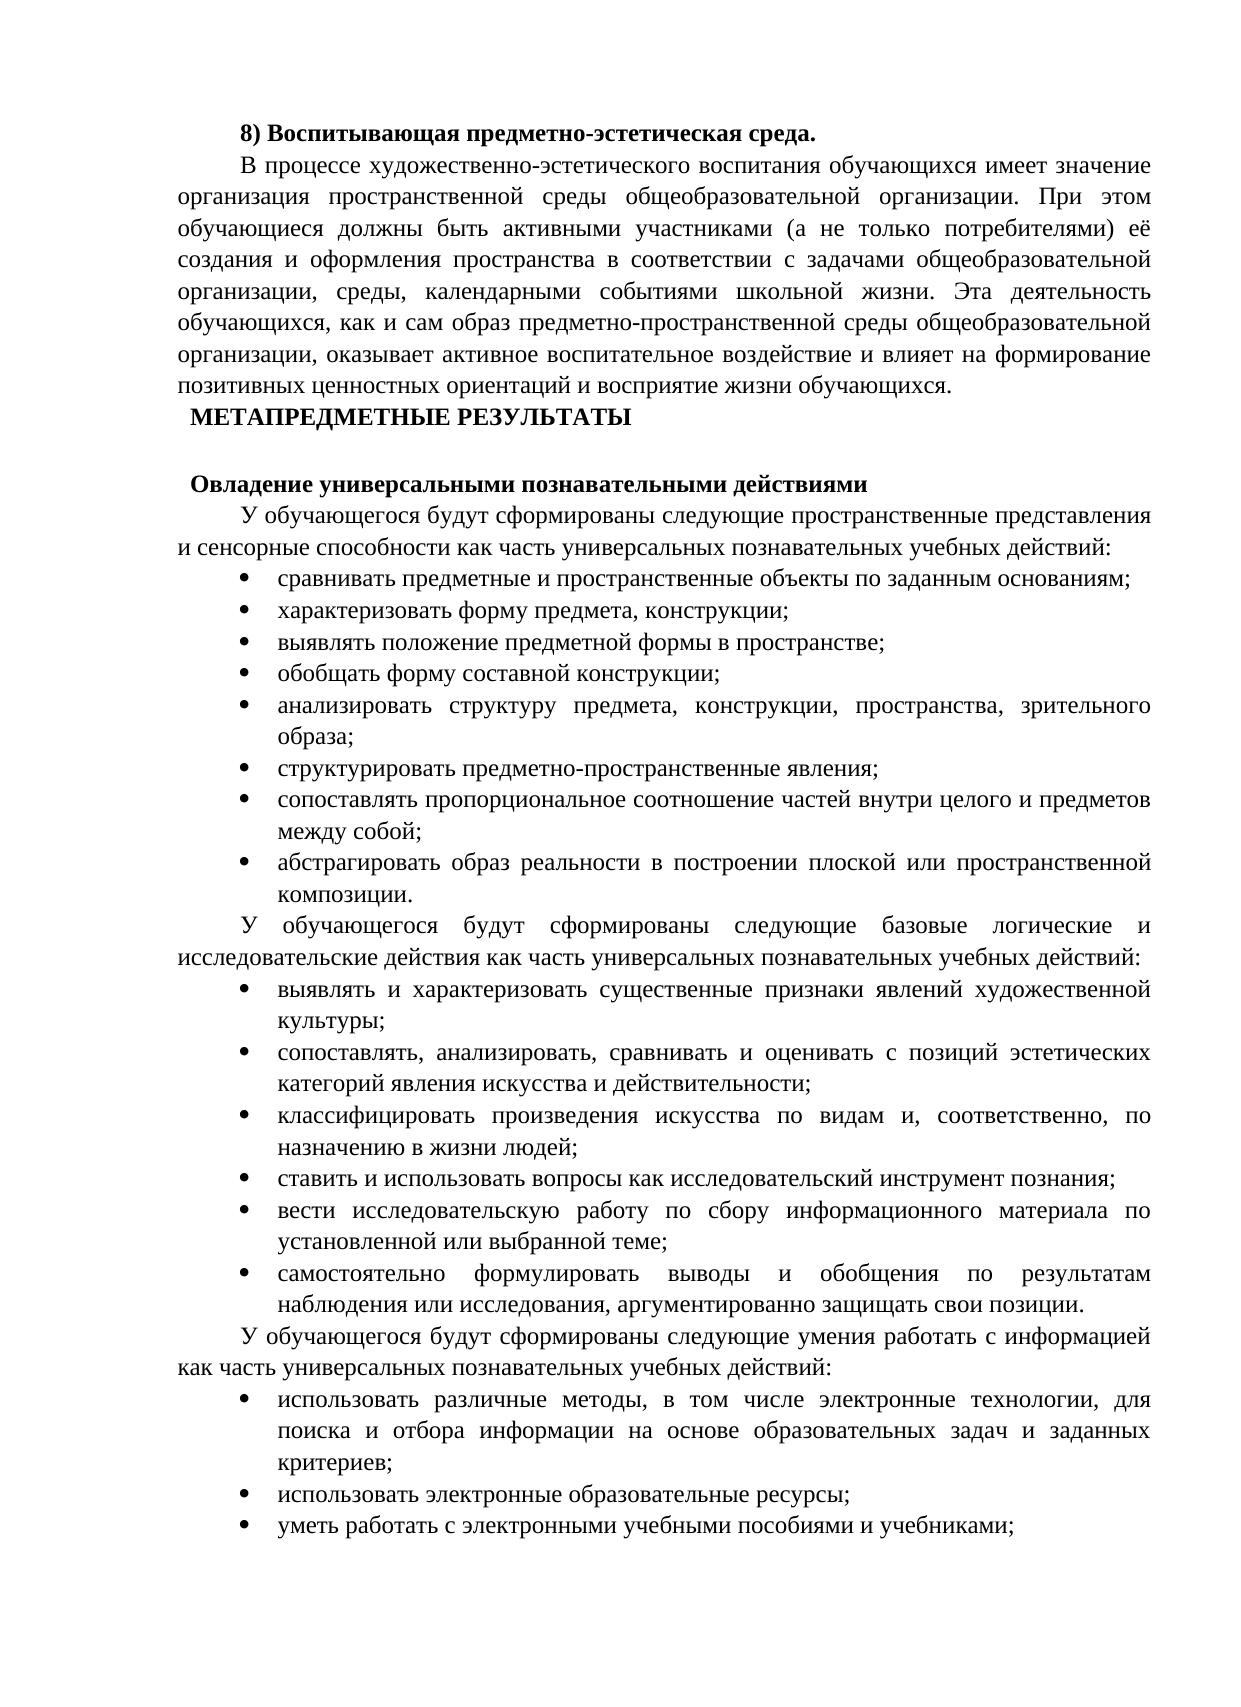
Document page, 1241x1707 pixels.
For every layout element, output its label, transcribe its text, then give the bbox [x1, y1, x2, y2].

text У обучающегося будут сформированы следующие пространственные представления и сенсорные способности как часть универсальных познавательных учебных действий: [177, 500, 1152, 561]
list самостоятельно формулировать выводы и обобщения по результатам наблюдения или исследования, аргументированно защищать свои позиции. [240, 1258, 1152, 1318]
list сравнивать предметные и пространственные объекты по заданным основаниям; [240, 563, 1152, 592]
text 8) Воспитывающая предметно-эстетическая среда. [177, 118, 1152, 147]
list ставить и использовать вопросы как исследовательский инструмент познания; [240, 1163, 1152, 1192]
list характеризовать форму предмета, конструкции; [240, 595, 1152, 624]
list выявлять и характеризовать существенные признаки явлений художественной культуры; [240, 974, 1152, 1034]
list анализировать структуру предмета, конструкции, пространства, зрительного образа; [240, 690, 1152, 750]
list выявлять положение предметной формы в пространстве; [240, 627, 1152, 655]
list вести исследовательскую работу по сбору информационного материала по установленной или выбранной теме; [240, 1195, 1152, 1255]
text В процессе художественно-эстетического воспитания обучающихся имеет значение организация пространственной среды общеобразовательной организации. При этом обучающиеся должны быть активными участниками (а не только потребителями) её создания и оформления пространства в соответствии с задачами общеобразовательной организации, среды, календарными событиями школьной жизни. Эта деятельность обучающихся, как и сам образ предметно-пространственной среды общеобразовательной организации, оказывает активное воспитательное воздействие и влияет на формирование позитивных ценностных ориентаций и восприятие жизни обучающихся. [177, 150, 1152, 399]
list использовать электронные образовательные ресурсы; [240, 1479, 1152, 1507]
list уметь работать с электронными учебными пособиями и учебниками; [240, 1510, 1152, 1539]
list классифицировать произведения искусства по видам и, соответственно, по назначению в жизни людей; [240, 1100, 1152, 1160]
list использовать различные методы, в том числе электронные технологии, для поиска и отбора информации на основе образовательных задач и заданных критериев; [240, 1384, 1152, 1476]
list обобщать форму составной конструкции; [240, 658, 1152, 687]
text У обучающегося будут сформированы следующие базовые логические и исследовательские действия как часть универсальных познавательных учебных действий: [177, 911, 1152, 971]
list сопоставлять, анализировать, сравнивать и оценивать с позиций эстетических категорий явления искусства и действительности; [240, 1037, 1152, 1097]
text Овладение универсальными познавательными действиями [190, 469, 1152, 497]
list сопоставлять пропорциональное соотношение частей внутри целого и предметов между собой; [240, 784, 1152, 845]
text МЕТАПРЕДМЕТНЫЕ РЕЗУЛЬТАТЫ [190, 402, 1152, 431]
list структурировать предметно-пространственные явления; [240, 753, 1152, 782]
text У обучающегося будут сформированы следующие умения работать с информацией как часть универсальных познавательных учебных действий: [177, 1321, 1152, 1381]
list абстрагировать образ реальности в построении плоской или пространственной композиции. [240, 847, 1152, 908]
